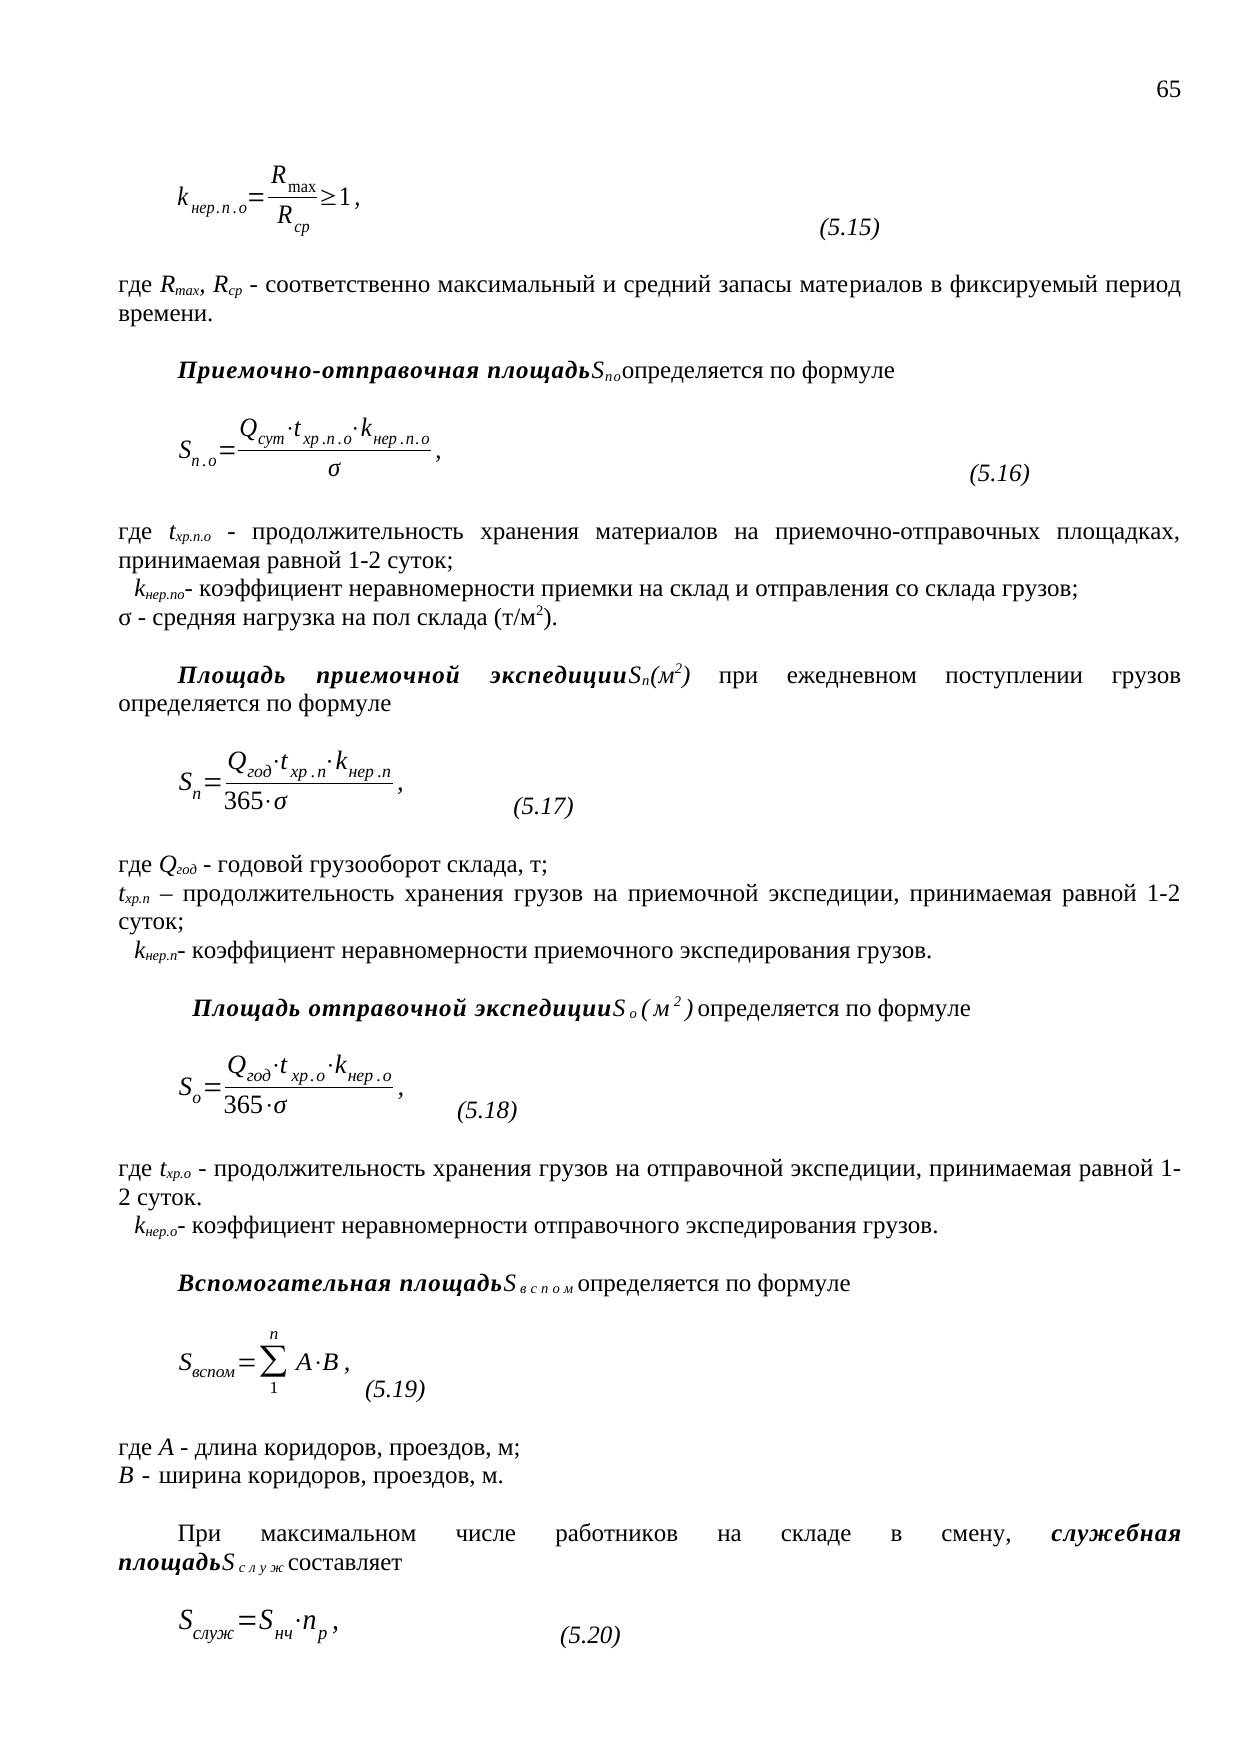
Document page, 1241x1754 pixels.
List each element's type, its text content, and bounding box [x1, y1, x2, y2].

text При максимальном числе работников на складе в смену, служебная площадьSслужсоставляет [118, 1518, 1181, 1575]
text В - ширина коридоров, проездов, м. [118, 1460, 1181, 1489]
text (5.18) [118, 1050, 1181, 1124]
text Вспомогательная площадьSвспомопределяется по формуле [118, 1268, 1181, 1297]
text kнер.о- коэффициент неравномерности отправочного экспедирования грузов. [134, 1211, 1181, 1239]
text где А - длина коридоров, проездов, м; [118, 1432, 1181, 1460]
text Площадь приемочной экспедицииSп(м2) при ежедневном поступлении грузов определяется по формуле [118, 660, 1181, 717]
text (5.17) [118, 746, 1181, 820]
text (5.16) [118, 413, 1181, 487]
text kнер.по- коэффициент неравномерности приемки на склад и отправления со склада грузов; [134, 573, 1181, 602]
text (5.20) [118, 1604, 1181, 1648]
text где tхр.п.о - продолжительность хранения материалов на приемочно-отправочных площадках, принимаемая равной 1-2 суток; [118, 516, 1181, 573]
text Приемочно-отправочная площадьSnоопределяется по формуле [118, 356, 1181, 384]
text где Rmax, Rср - соответственно максимальный и средний запасы материалов в фиксируемый период времени. [118, 269, 1181, 327]
text где tхр.о - продолжительность хранения грузов на отправочной экспедиции, принимаемая равной 1-2 суток. [118, 1153, 1181, 1211]
text (5.15) [118, 160, 1181, 241]
text (5.19) [118, 1326, 1181, 1403]
text tхр.п – продолжительность хранения грузов на приемочной экспедиции, принимаемая равной 1-2 суток; [118, 878, 1181, 935]
text σ - средняя нагрузка на пол склада (т/м2). [118, 602, 1181, 631]
text Площадь отправочной экспедицииSо(м2)определяется по формуле [118, 993, 1181, 1021]
text где Qгод - годовой грузооборот склада, т; [118, 849, 1181, 878]
text kнер.п- коэффициент неравномерности приемочного экспедирования грузов. [134, 935, 1181, 964]
